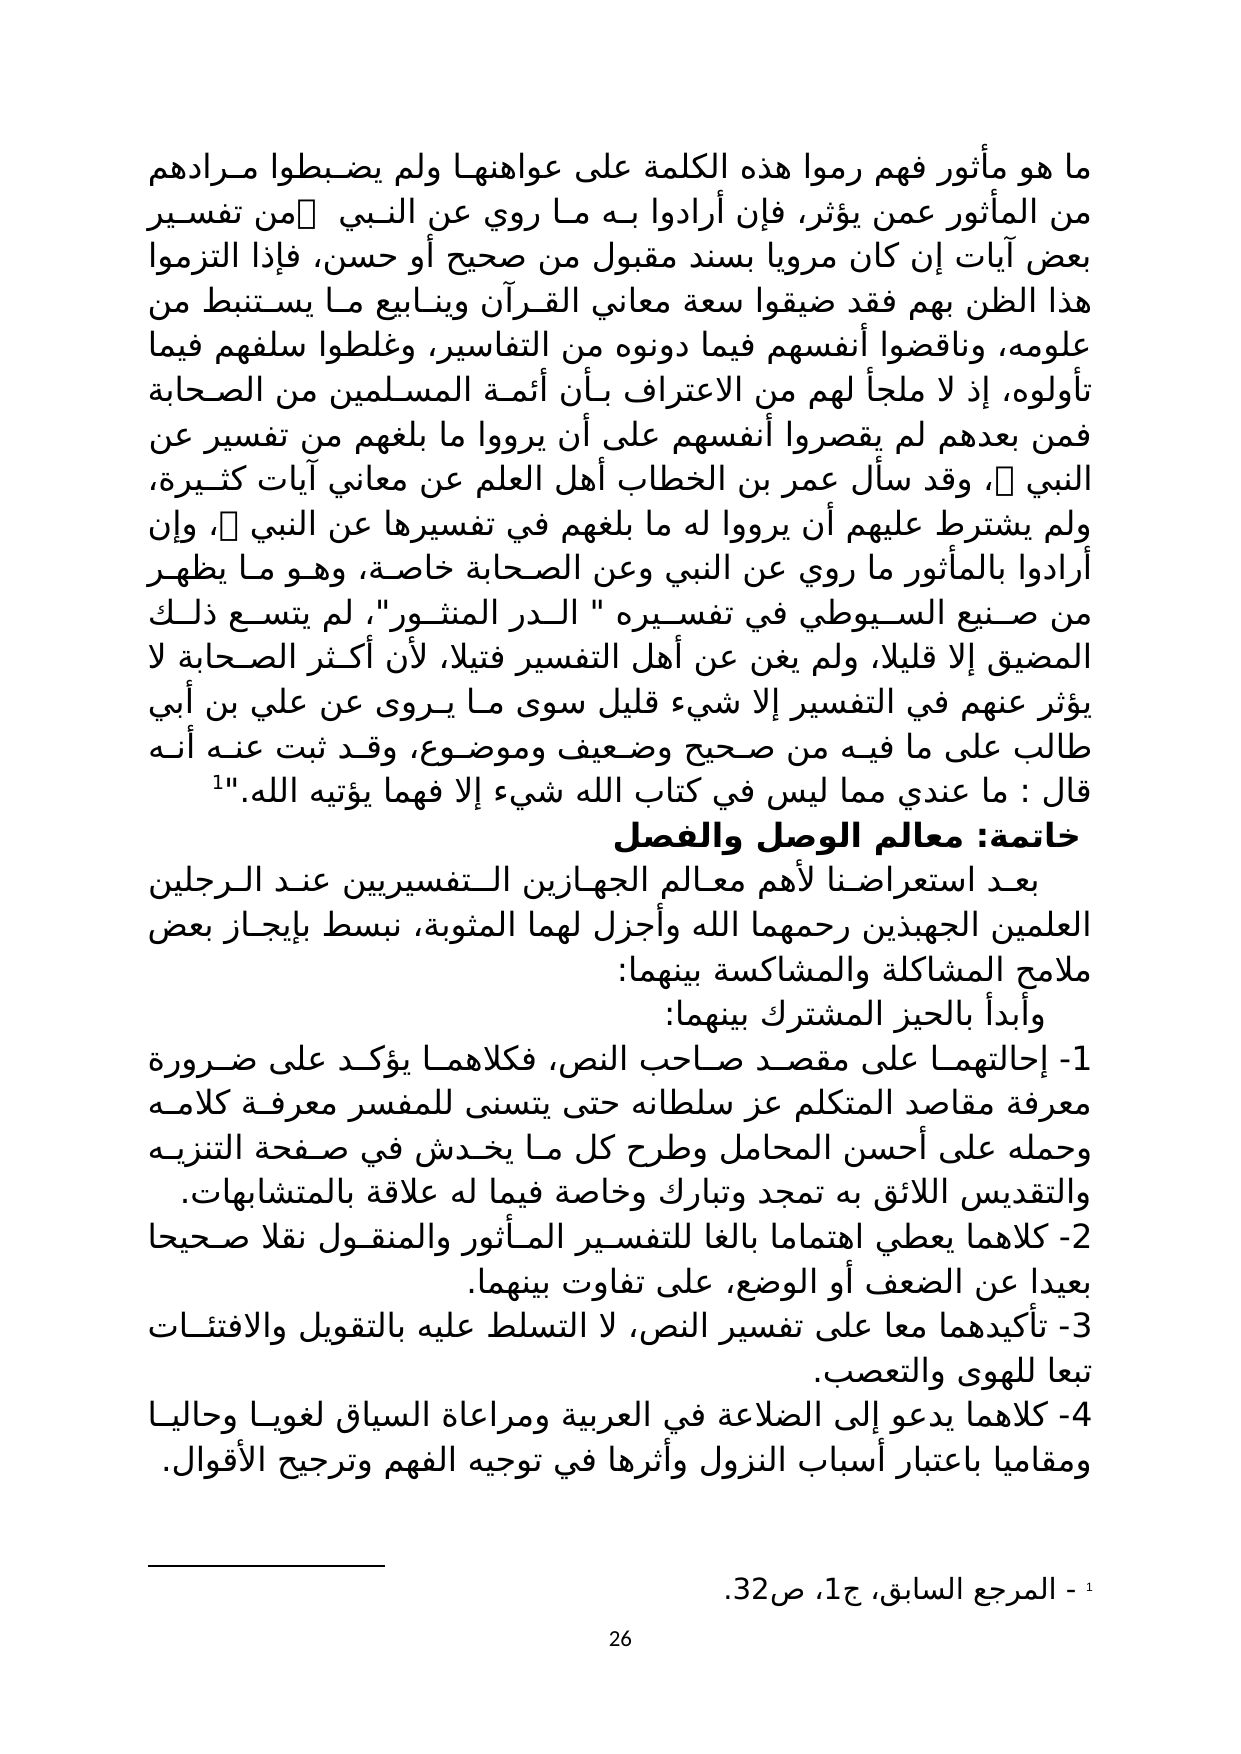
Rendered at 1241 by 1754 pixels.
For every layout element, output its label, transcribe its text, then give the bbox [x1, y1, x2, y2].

text 2- كلاهما يعطي اهتماما بالغا للتفسير المأثور والمنقول نقلا صحيحا بعيدا عن الضعف أو الوضع، على تفاوت بينهما. [148, 1218, 1093, 1301]
text خاتمة: معالم الوصل والفصل [148, 816, 1093, 855]
text 1- إحالتهما على مقصد صاحب النص، فكلاهما يؤكد على ضرورة معرفة مقاصد المتكلم عز سلطانه حتى يتسنى للمفسر معرفة كلامه وحمله على أحسن المحامل وطرح كل ما يخدش في صفحة التنزيه والتقديس اللائق به تمجد وتبارك وخاصة فيما له علاقة بالمتشابهات. [148, 1039, 1093, 1212]
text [148, 148, 1093, 811]
text 4- كلاهما يدعو إلى الضلاعة في العربية ومراعاة السياق لغويا وحاليا ومقاميا باعتبار أسباب النزول وأثرها في توجيه الفهم وترجيح الأقوال. [148, 1396, 1093, 1479]
text وأبدأ بالحيز المشترك بينهما: [148, 995, 1093, 1033]
text 3- تأكيدهما معا على تفسير النص، لا التسلط عليه بالتقويل والافتئات تبعا للهوى والتعصب. [148, 1307, 1093, 1390]
text بعد استعراضنا لأهم معالم الجهازين الـتفسيريين عند الرجلين العلمين الجهبذين رحمهما الله وأجزل لهما المثوبة، نبسط بإيجاز بعض ملامح المشاكلة والمشاكسة بينهما: [148, 861, 1093, 989]
